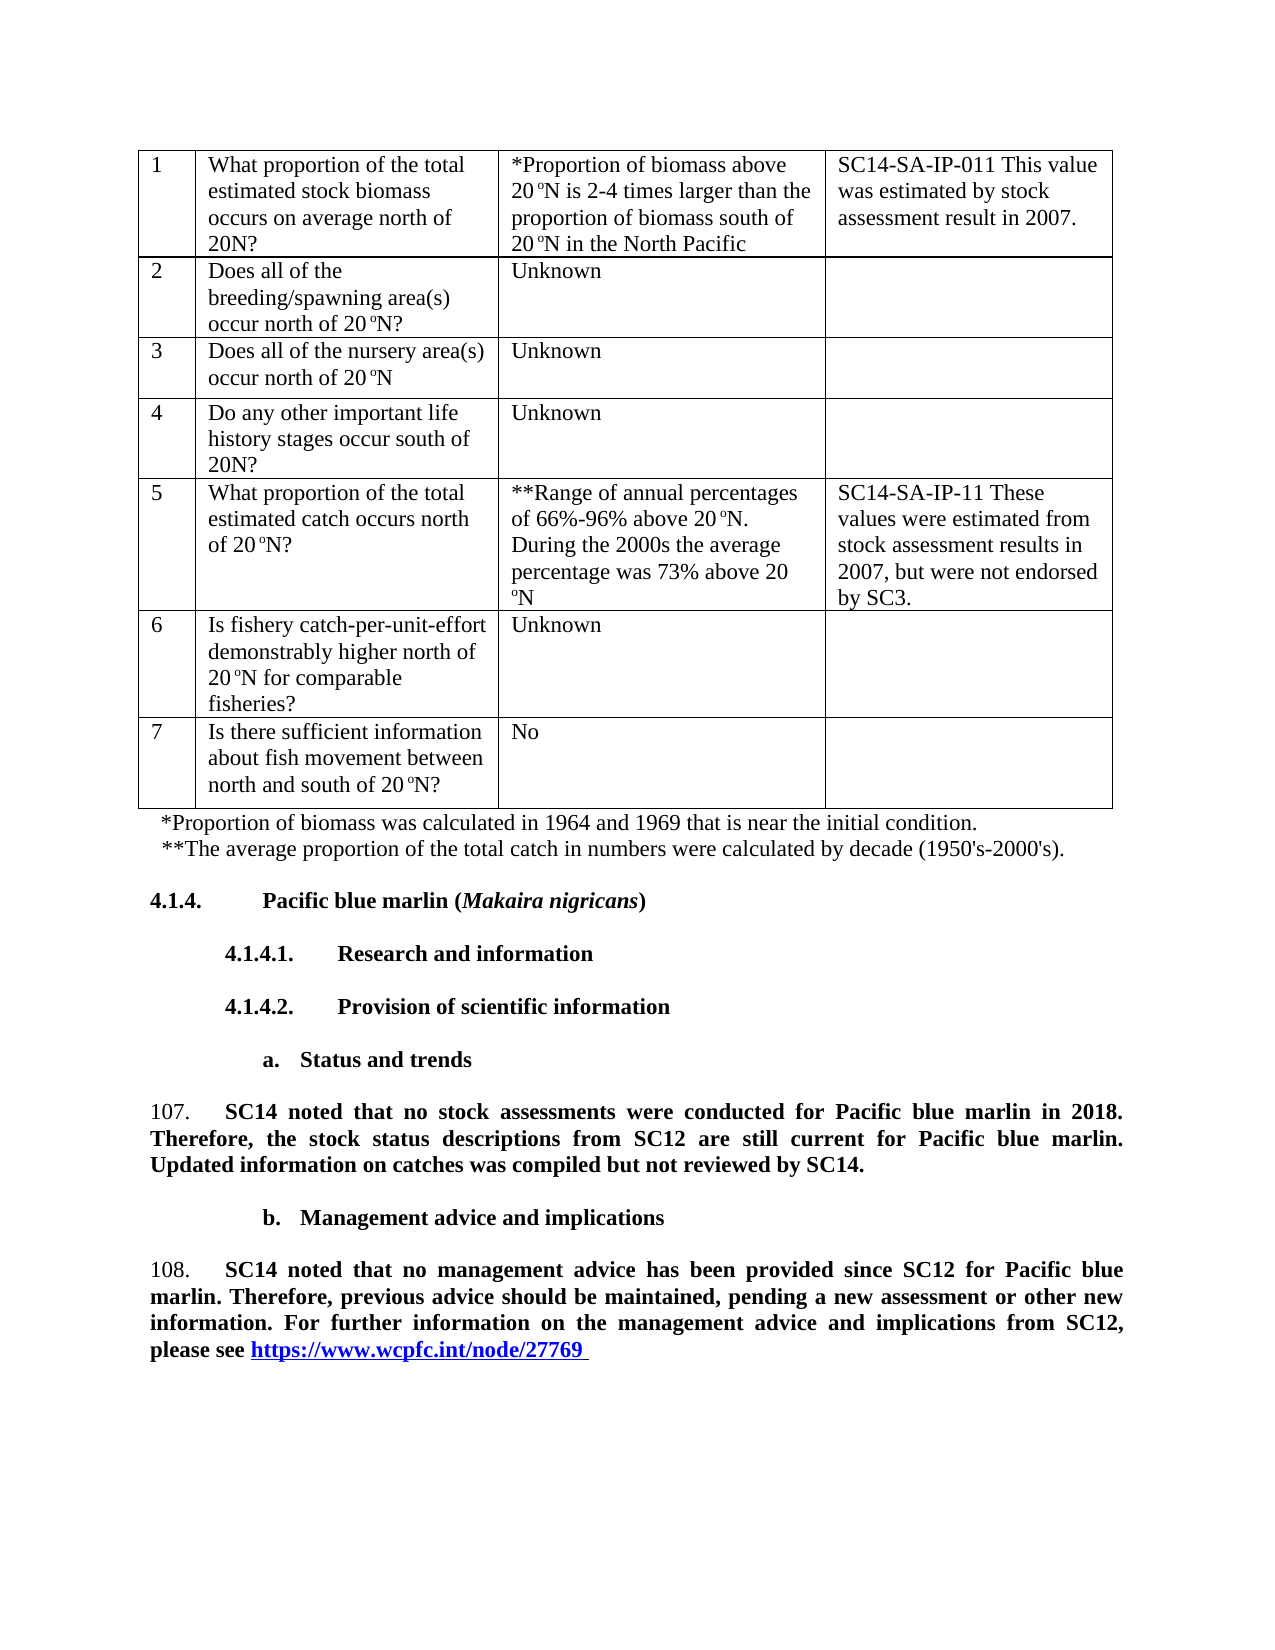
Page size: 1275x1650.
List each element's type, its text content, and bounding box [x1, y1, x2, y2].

table_cell What proportion of the total estimated stock biomass occurs on average north of 20N? [196, 151, 498, 256]
text b. Management advice and implications [262, 1204, 1125, 1230]
table_cell 4 [139, 399, 195, 478]
table_cell SC14-SA-IP-011 This value was estimated by stock assessment result in 2007. [826, 151, 1112, 256]
table_cell Does all of the nursery area(s) occur north of 20 oN [196, 338, 498, 397]
table_cell Unknown [499, 611, 825, 717]
table_cell [826, 338, 1112, 397]
table_cell No [499, 718, 825, 807]
text Pacific blue marlin (Makaira nigricans) [150, 888, 1125, 914]
table_cell Does all of the breeding/spawning area(s) occur north of 20 oN? [196, 258, 498, 337]
table_cell Unknown [499, 399, 825, 478]
text a. Status and trends [262, 1046, 1125, 1072]
table_cell 7 [139, 718, 195, 807]
list SC14 noted that no management advice has been provided since SC12 for Pacific blue marlin. Therefore, previous advice should be maintained, pending a new assessment or other new information. For further information on the management advice and implications from SC12, please see https://www.wcpfc.int/node/27769 [150, 1257, 1125, 1362]
table_cell What proportion of the total estimated catch occurs north of 20 oN? [196, 479, 498, 610]
table_cell Is there sufficient information about fish movement between north and south of 20 oN? [196, 718, 498, 807]
table_header *Proportion of biomass was calculated in 1964 and 1969 that is near the initial condition. [150, 809, 1242, 835]
table_cell Do any other important life history stages occur south of 20N? [196, 399, 498, 478]
table_cell 2 [139, 258, 195, 337]
table_cell Unknown [499, 338, 825, 397]
table_cell 1 [139, 151, 195, 256]
list SC14 noted that no stock assessments were conducted for Pacific blue marlin in 2018. Therefore, the stock status descriptions from SC12 are still current for Pacific blue marlin. Updated information on catches was compiled but not reviewed by SC14. [150, 1098, 1125, 1177]
table_cell SC14-SA-IP-11 These values were estimated from stock assessment results in 2007, but were not endorsed by SC3. [826, 479, 1112, 610]
table_cell 3 [139, 338, 195, 397]
list Research and information [225, 940, 1125, 967]
table_cell [826, 258, 1112, 337]
table_cell [826, 611, 1112, 717]
table_cell 5 [139, 479, 195, 610]
table_cell Unknown [499, 258, 825, 337]
table_cell *Proportion of biomass above 20 oN is 2-4 times larger than the proportion of biomass south of 20 oN in the North Pacific [499, 151, 825, 256]
text **The average proportion of the total catch in numbers were calculated by decade (1950's-2000's). [150, 835, 1125, 861]
list Provision of scientific information [225, 993, 1125, 1019]
table_cell 6 [139, 611, 195, 717]
table_cell Is fishery catch-per-unit-effort demonstrably higher north of 20 oN for comparable fisheries? [196, 611, 498, 717]
table_cell **Range of annual percentages of 66%-96% above 20 oN. During the 2000s the average percentage was 73% above 20 oN [499, 479, 825, 610]
table_cell [826, 399, 1112, 478]
table_cell [826, 718, 1112, 807]
